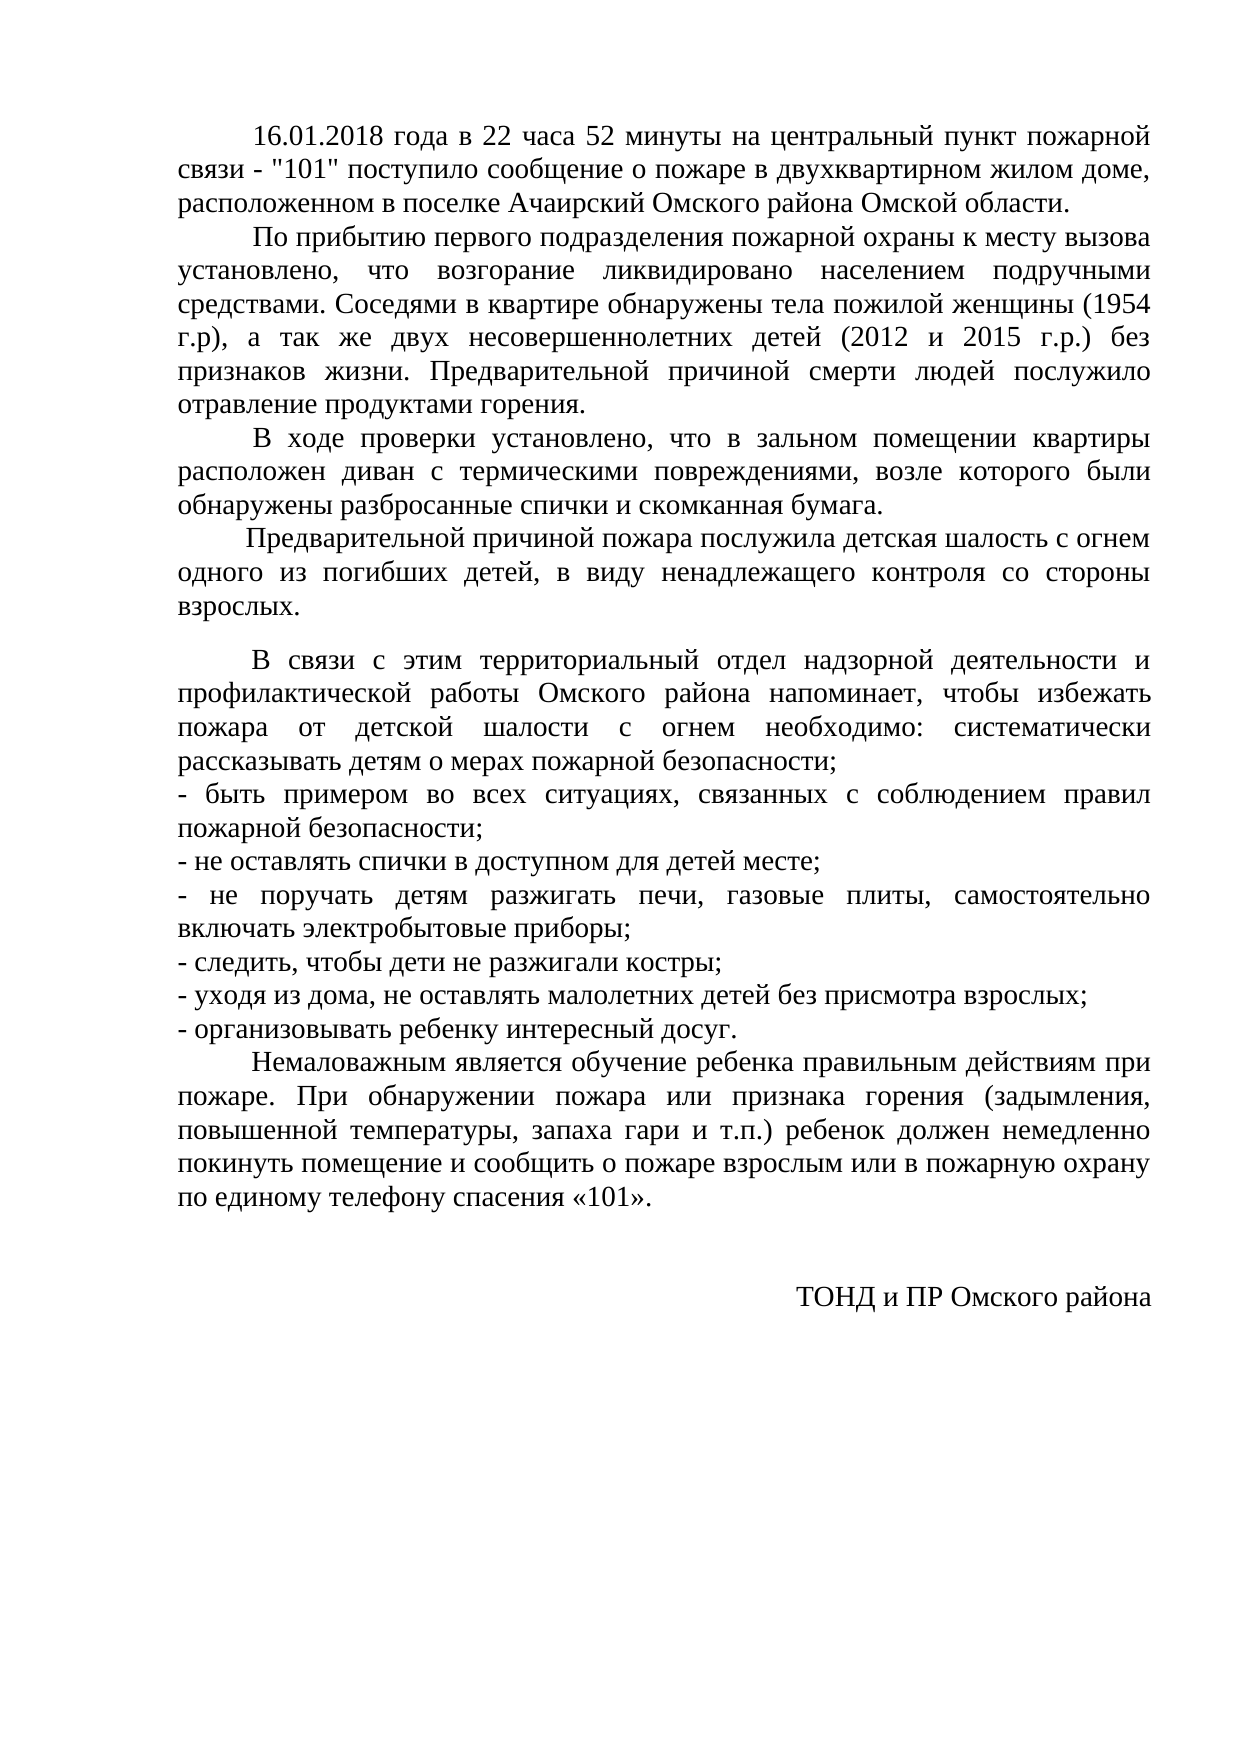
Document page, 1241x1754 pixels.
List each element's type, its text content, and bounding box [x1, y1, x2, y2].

text В связи с этим территориальный отдел надзорной деятельности и профилактической работы Омского района напоминает, чтобы избежать пожара от детской шалости с огнем необходимо: систематически рассказывать детям о мерах пожарной безопасности; [177, 743, 1152, 776]
text - организовывать ребенку интересный досуг. [177, 1011, 1152, 1044]
text По прибытию первого подразделения пожарной охраны к месту вызова установлено, что возгорание ликвидировано населением подручными средствами. Соседями в квартире обнаружены тела пожилой женщины (1954 г.р), а так же двух несовершеннолетних детей (2012 и 2015 г.р.) без признаков жизни. Предварительной причиной смерти людей послужило отравление продуктами горения. [177, 219, 1152, 420]
text В связи с этим территориальный отдел надзорной деятельности и профилактической работы Омского района напоминает, чтобы избежать пожара от детской шалости с огнем необходимо: систематически рассказывать детям о мерах пожарной безопасности; [177, 642, 1152, 709]
text ТОНД и ПР Омского района [177, 1279, 1152, 1313]
text В ходе проверки установлено, что в зальном помещении квартиры расположен диван с термическими повреждениями, возле которого были обнаружены разбросанные спички и скомканная бумага. [177, 420, 1152, 521]
text Предварительной причиной пожара послужила детская шалость с огнем одного из погибших детей, в виду ненадлежащего контроля со стороны взрослых. [177, 521, 1152, 621]
text - не поручать детям разжигать печи, газовые плиты, самостоятельно включать электробытовые приборы; [177, 877, 1152, 944]
text - быть примером во всех ситуациях, связанных с соблюдением правил пожарной безопасности; [177, 776, 1152, 843]
text - следить, чтобы дети не разжигали костры; [177, 944, 1152, 977]
text 16.01.2018 года в 22 часа 52 минуты на центральный пункт пожарной связи - "101" поступило сообщение о пожаре в двухквартирном жилом доме, расположенном в поселке Ачаирский Омского района Омской области. [177, 118, 1152, 219]
text Немаловажным является обучение ребенка правильным действиям при пожаре. При обнаружении пожара или признака горения (задымления, повышенной температуры, запаха гари и т.п.) ребенок должен немедленно покинуть помещение и сообщить о пожаре взрослым или в пожарную охрану по единому телефону спасения «101». [177, 1044, 1152, 1212]
text - уходя из дома, не оставлять малолетних детей без присмотра взрослых; [177, 977, 1152, 1011]
text - не оставлять спички в доступном для детей месте; [177, 843, 1152, 877]
